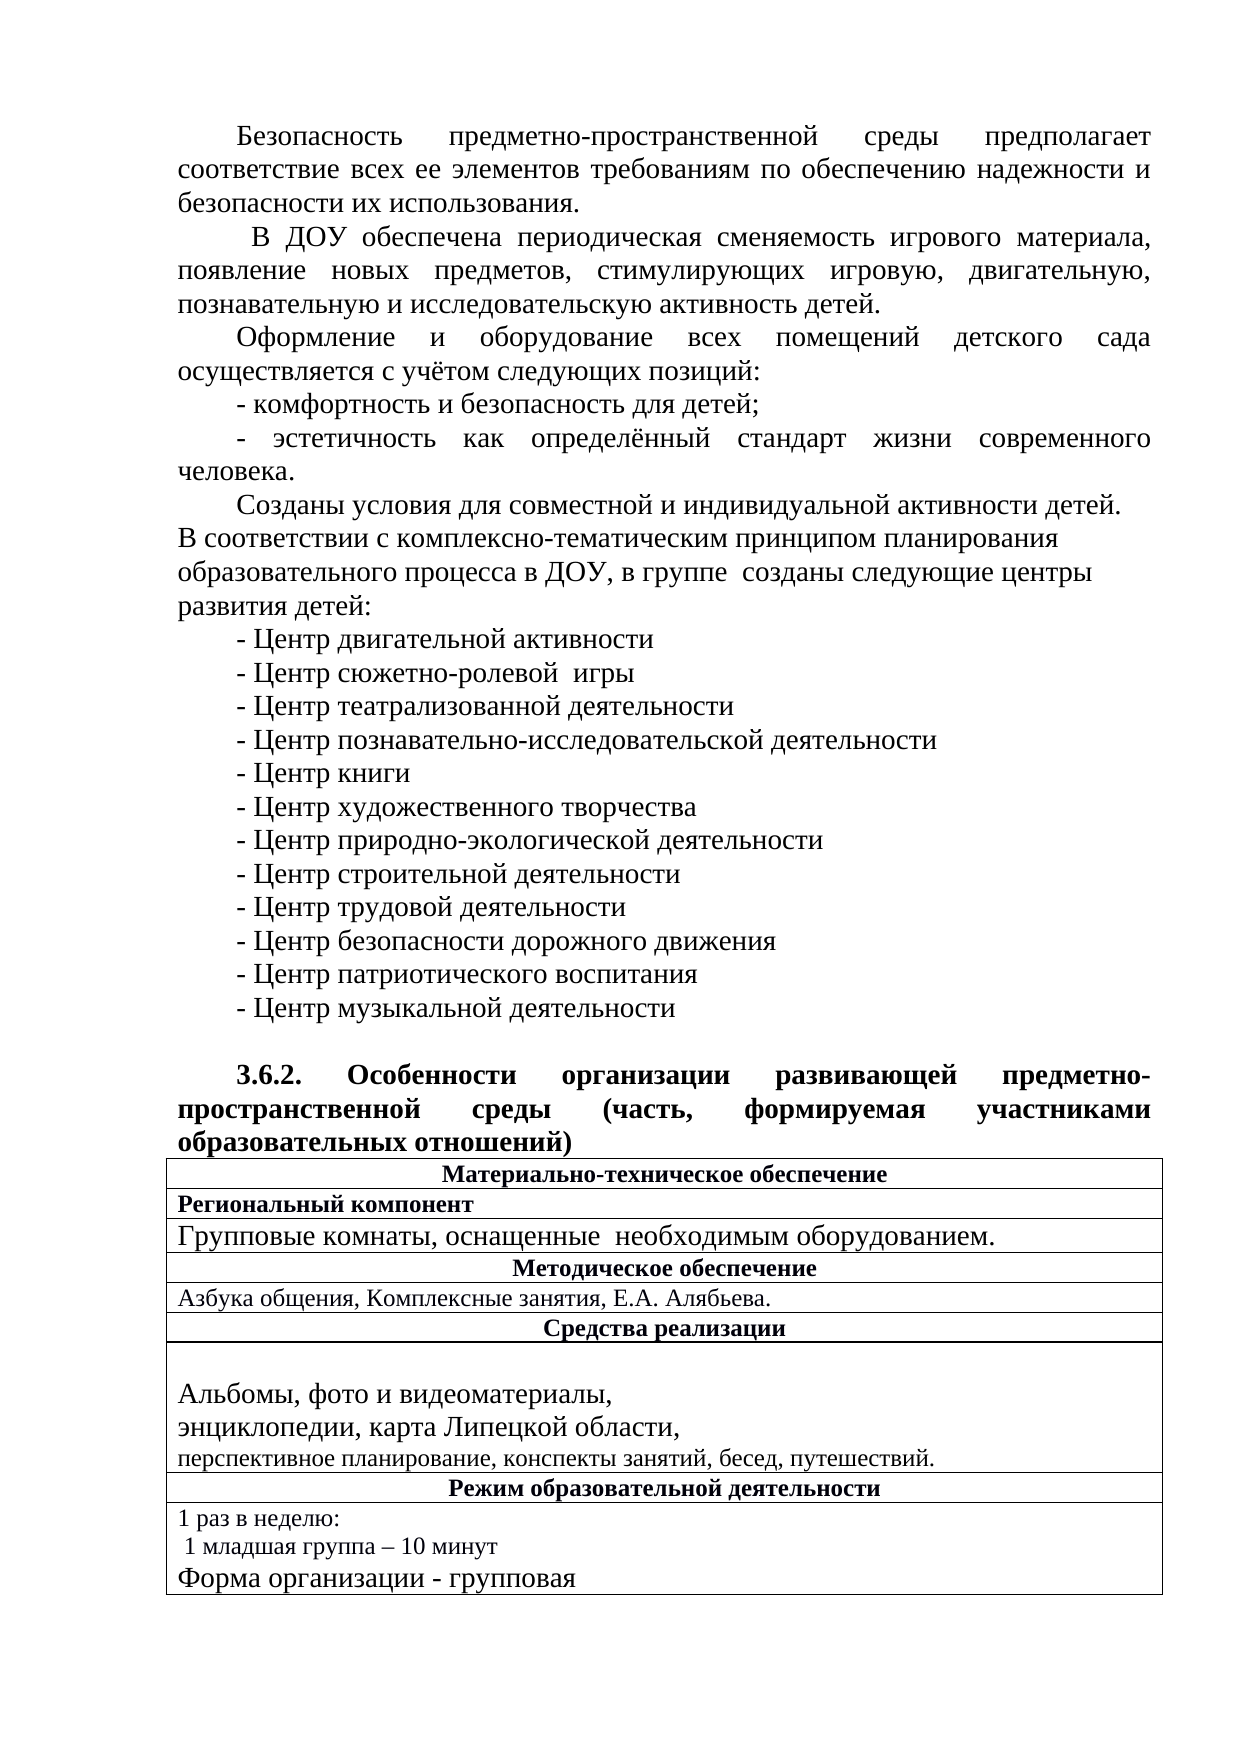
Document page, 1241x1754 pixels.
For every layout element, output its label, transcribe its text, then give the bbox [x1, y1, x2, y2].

text - Центр книги [177, 755, 1152, 789]
text В ДОУ обеспечена периодическая сменяемость игрового материала, появление новых предметов, стимулирующих игровую, двигательную, познавательную и исследовательскую активность детей. [177, 219, 1152, 319]
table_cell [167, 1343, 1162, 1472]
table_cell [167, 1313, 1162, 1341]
text 3.6.2. Особенности организации развивающей предметно- пространственной среды (часть, формируемая участниками образовательных отношений) [177, 1057, 1152, 1158]
text - Центр театрализованной деятельности [177, 688, 1152, 722]
text - Центр двигательной активности [177, 621, 1152, 655]
text - Центр сюжетно-ролевой игры [177, 655, 1152, 688]
text - Центр строительной деятельности [177, 856, 1152, 889]
text - Центр трудовой деятельности [177, 889, 1152, 923]
text Созданы условия для совместной и индивидуальной активности детей. [177, 487, 1152, 521]
text - Центр художественного творчества [177, 789, 1152, 822]
text - Центр познавательно-исследовательской деятельности [177, 722, 1152, 755]
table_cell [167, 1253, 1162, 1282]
text Безопасность предметно-пространственной среды предполагает соответствие всех ее элементов требованиям по обеспечению надежности и безопасности их использования. [177, 118, 1152, 219]
text Оформление и оборудование всех помещений детского сада осуществляется с учётом следующих позиций: [177, 319, 1152, 386]
text - Центр патриотического воспитания [177, 957, 1152, 990]
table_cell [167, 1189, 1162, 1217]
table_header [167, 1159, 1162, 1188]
text - эстетичность как определённый стандарт жизни современного человека. [177, 420, 1152, 487]
text - Центр природно-экологической деятельности [177, 822, 1152, 856]
text - Центр музыкальной деятельности [177, 990, 1152, 1024]
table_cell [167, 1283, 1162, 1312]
text В соответствии с комплексно-тематическим принципом планирования образовательного процесса в ДОУ, в группе созданы следующие центры развития детей: [177, 521, 1152, 621]
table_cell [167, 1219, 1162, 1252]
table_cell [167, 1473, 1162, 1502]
text - Центр безопасности дорожного движения [177, 923, 1152, 957]
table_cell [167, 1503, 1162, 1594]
text - комфортность и безопасность для детей; [177, 386, 1152, 420]
